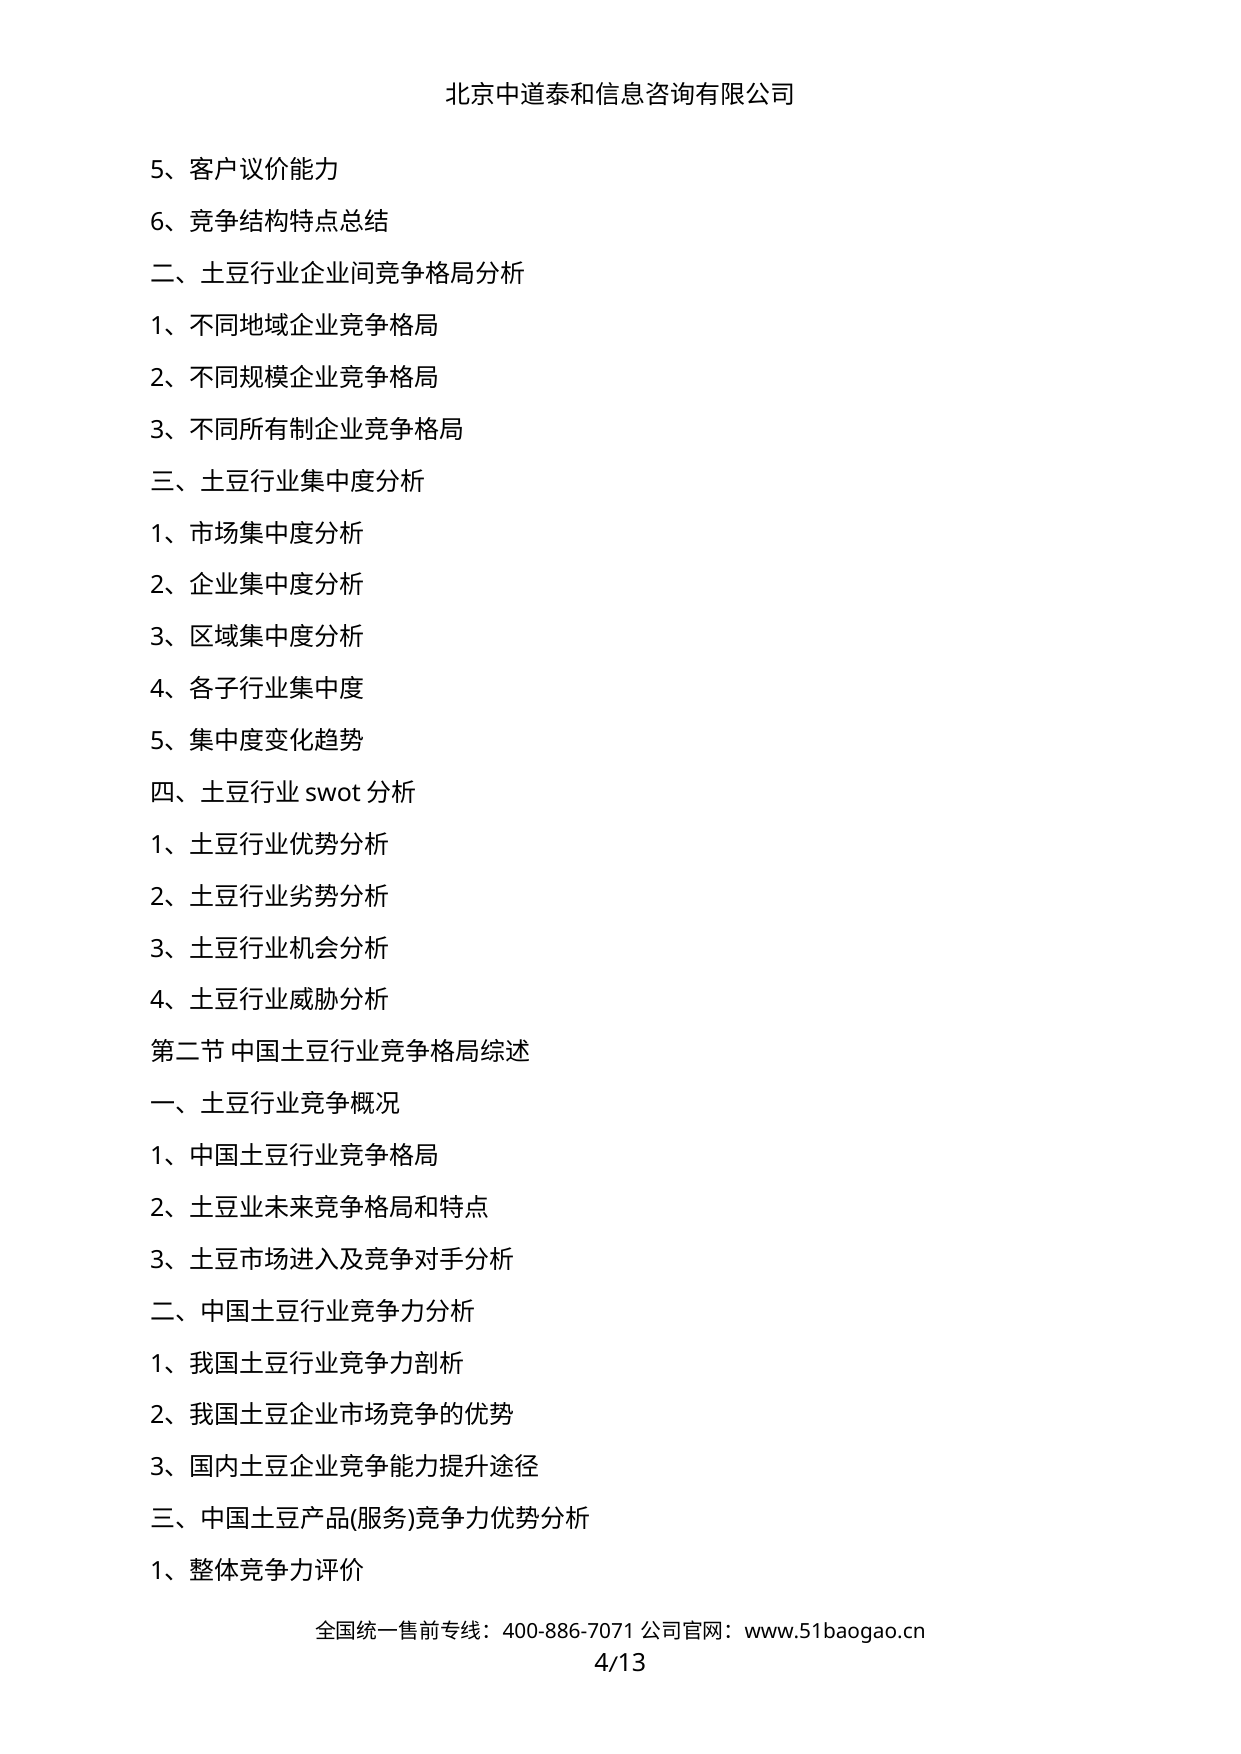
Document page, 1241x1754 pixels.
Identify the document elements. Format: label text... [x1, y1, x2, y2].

text 二、土豆行业企业间竞争格局分析 [150, 254, 1090, 290]
text 4、土豆行业威胁分析 [150, 980, 1090, 1016]
text 3、土豆行业机会分析 [150, 928, 1090, 964]
text 3、土豆市场进入及竞争对手分析 [150, 1239, 1090, 1276]
text 2、土豆业未来竞争格局和特点 [150, 1187, 1090, 1224]
text 2、企业集中度分析 [150, 565, 1090, 601]
text 2、土豆行业劣势分析 [150, 876, 1090, 912]
text 5、集中度变化趋势 [150, 721, 1090, 757]
text 一、土豆行业竞争概况 [150, 1084, 1090, 1120]
text 1、土豆行业优势分析 [150, 824, 1090, 861]
text 第二节 中国土豆行业竞争格局综述 [150, 1032, 1090, 1068]
text 三、中国土豆产品(服务)竞争力优势分析 [150, 1499, 1090, 1535]
text 4、各子行业集中度 [150, 669, 1090, 705]
text 1、市场集中度分析 [150, 513, 1090, 549]
text 二、中国土豆行业竞争力分析 [150, 1291, 1090, 1327]
text 2、不同规模企业竞争格局 [150, 357, 1090, 394]
text 三、土豆行业集中度分析 [150, 461, 1090, 497]
text 1、不同地域企业竞争格局 [150, 306, 1090, 342]
text 四、土豆行业swot分析 [150, 772, 1090, 809]
text 1、整体竞争力评价 [150, 1551, 1090, 1587]
text 1、我国土豆行业竞争力剖析 [150, 1343, 1090, 1379]
text 3、区域集中度分析 [150, 617, 1090, 653]
text 3、国内土豆企业竞争能力提升途径 [150, 1447, 1090, 1483]
text 5、客户议价能力 [150, 150, 1090, 186]
text 1、中国土豆行业竞争格局 [150, 1136, 1090, 1172]
text 2、我国土豆企业市场竞争的优势 [150, 1395, 1090, 1431]
text 6、竞争结构特点总结 [150, 202, 1090, 238]
text 3、不同所有制企业竞争格局 [150, 409, 1090, 446]
